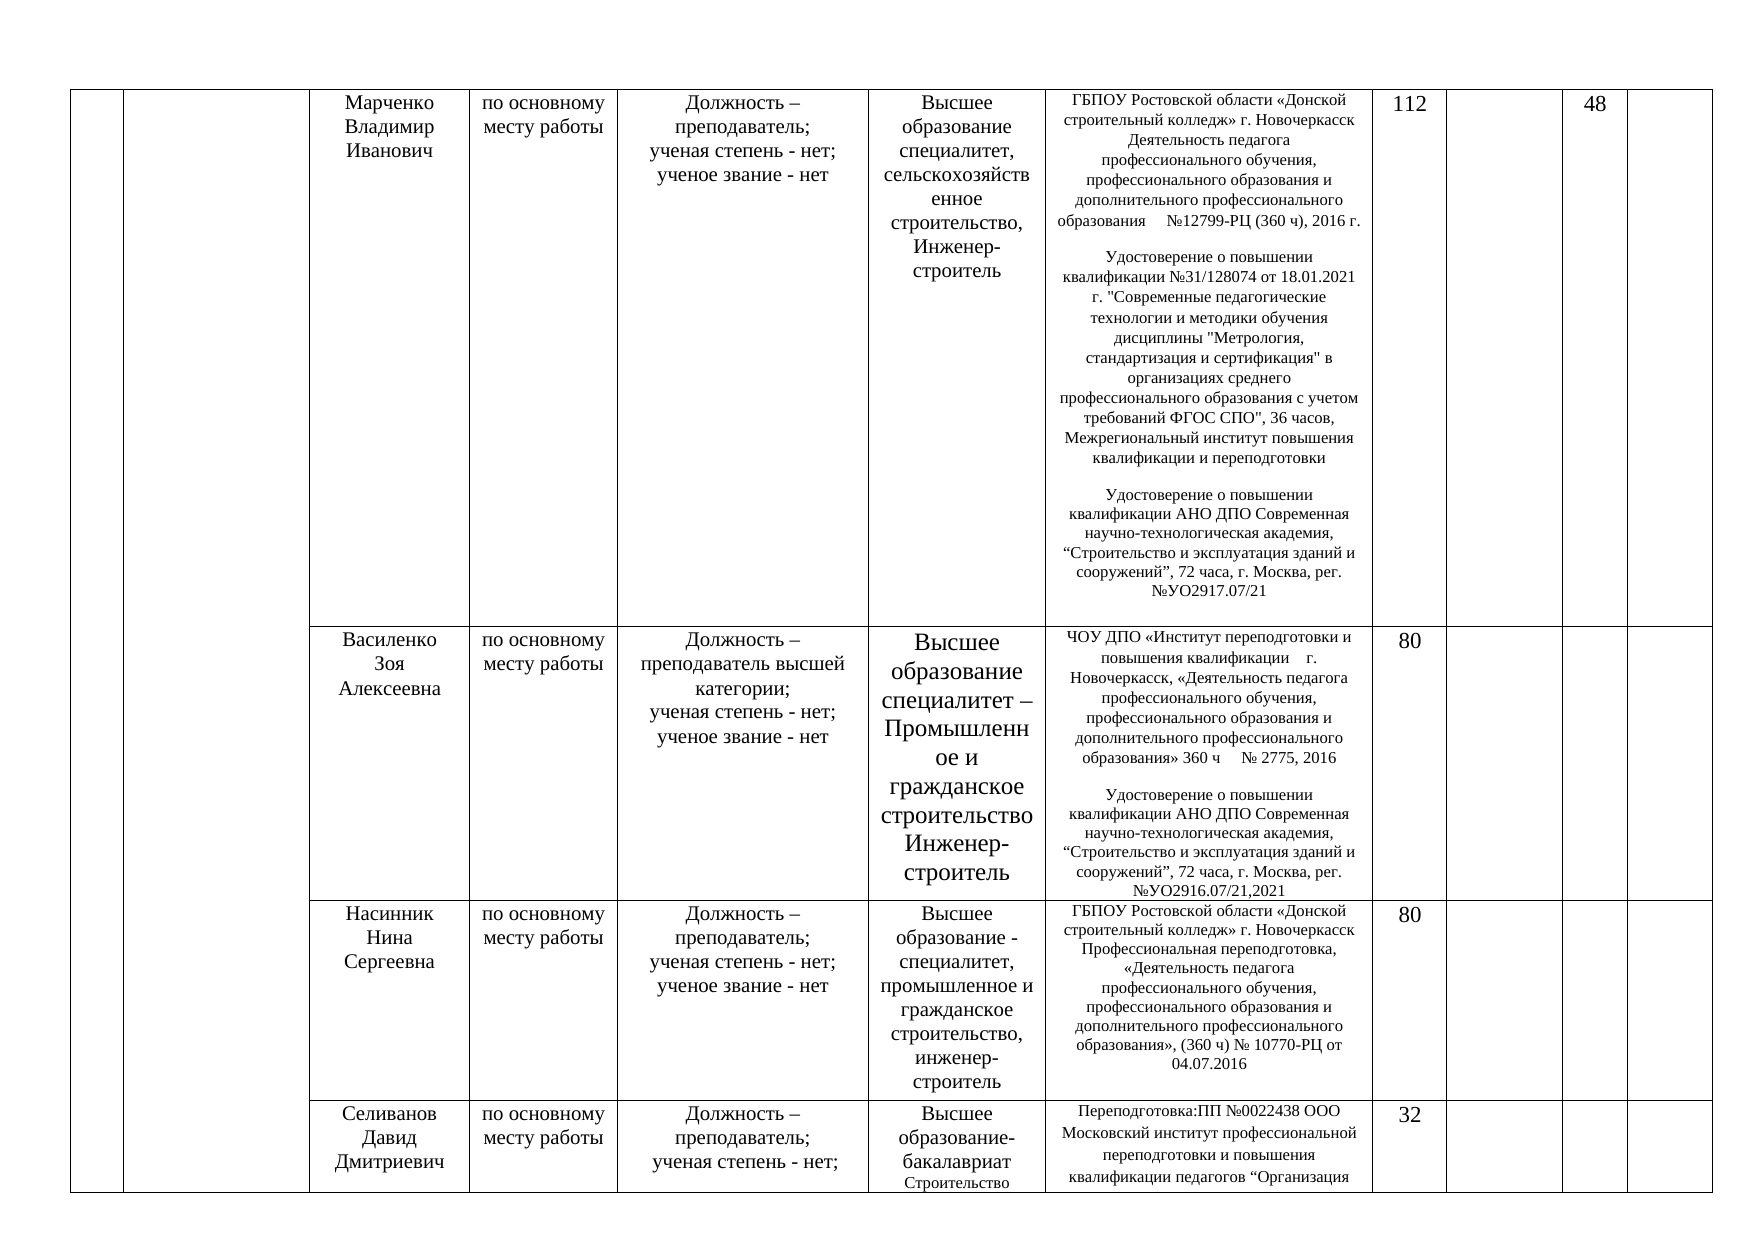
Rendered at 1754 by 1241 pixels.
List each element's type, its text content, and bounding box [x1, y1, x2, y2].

table_cell Высшее образование - специалитет, промышленное и гражданское строительство, инженер-строитель [869, 901, 1045, 1099]
table_cell [1447, 627, 1562, 900]
table_cell [1628, 627, 1712, 900]
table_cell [470, 90, 617, 626]
table_cell Должность – преподаватель; ученая степень - нет; ученое звание - нет [618, 90, 868, 626]
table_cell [618, 1101, 868, 1192]
table_cell Марченко Владимир Иванович [310, 90, 469, 626]
table_cell [1563, 627, 1627, 900]
table_cell [1563, 1101, 1627, 1192]
table_cell ГБПОУ Ростовской области «Донской строительный колледж» г. Новочеркасск Профессиональная переподготовка, «Деятельность педагога профессионального обучения, профессионального образования и дополнительного профессионального образования», (360 ч) № 10770-РЦ от 04.07.2016 [1046, 901, 1372, 1099]
table_cell Василенко Зоя Алексеевна [310, 627, 469, 900]
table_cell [310, 1101, 469, 1192]
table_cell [869, 1101, 1045, 1192]
table_cell Должность – преподаватель высшей категории; ученая степень - нет; ученое звание - нет [618, 627, 868, 900]
table_cell 32 [1373, 1101, 1446, 1192]
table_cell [1046, 1101, 1372, 1192]
table_cell Должность – преподаватель; ученая степень - нет; ученое звание - нет [618, 901, 868, 1099]
table_cell [1447, 1101, 1562, 1192]
table_cell [1563, 901, 1627, 1099]
table_cell Высшее образование специалитет, сельскохозяйственное строительство, Инженер-строитель [869, 90, 1045, 626]
table_cell 112 [1373, 90, 1446, 626]
table_cell Высшее образование специалитет –Промышленное и гражданское строительство Инженер-строитель [869, 627, 1045, 900]
table_cell [1628, 1101, 1712, 1192]
table_cell ГБПОУ Ростовской области «Донской строительный колледж» г. Новочеркасск Деятельность педагога профессионального обучения, профессионального образования и дополнительного профессионального образования №12799-РЦ (360 ч), 2016 г. Удостоверение о повышении квалификации №31/128074 от 18.01.2021 г. "Современные педагогические технологии и методики обучения дисциплины "Метрология, стандартизация и сертификация" в организациях среднего профессионального образования с учетом требований ФГОС СПО", 36 часов, Межрегиональный институт повышения квалификации и переподготовки Удостоверение о повышении квалификации АНО ДПО Современная научно-технологическая академия, “Строительство и эксплуатация зданий и сооружений”, 72 часа, г. Москва, рег.№УО2917.07/21 [1046, 90, 1372, 626]
table_cell 80 [1373, 901, 1446, 1099]
table_cell [1628, 90, 1712, 626]
table_cell 80 [1373, 627, 1446, 900]
table_cell по основному месту работы [470, 627, 617, 900]
table_cell по основному месту работы [470, 901, 617, 1099]
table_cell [470, 1101, 617, 1192]
table_cell Насинник Нина Сергеевна [310, 901, 469, 1099]
table_cell ЧОУ ДПО «Институт переподготовки и повышения квалификации г. Новочеркасск, «Деятельность педагога профессионального обучения, профессионального образования и дополнительного профессионального образования» 360 ч № 2775, 2016 Удостоверение о повышении квалификации АНО ДПО Современная научно-технологическая академия, “Строительство и эксплуатация зданий и сооружений”, 72 часа, г. Москва, рег.№УО2916.07/21,2021 [1046, 627, 1372, 900]
table_cell [1447, 90, 1562, 626]
table_cell 48 [1563, 90, 1627, 626]
table_cell [1628, 901, 1712, 1099]
table_cell [1447, 901, 1562, 1099]
